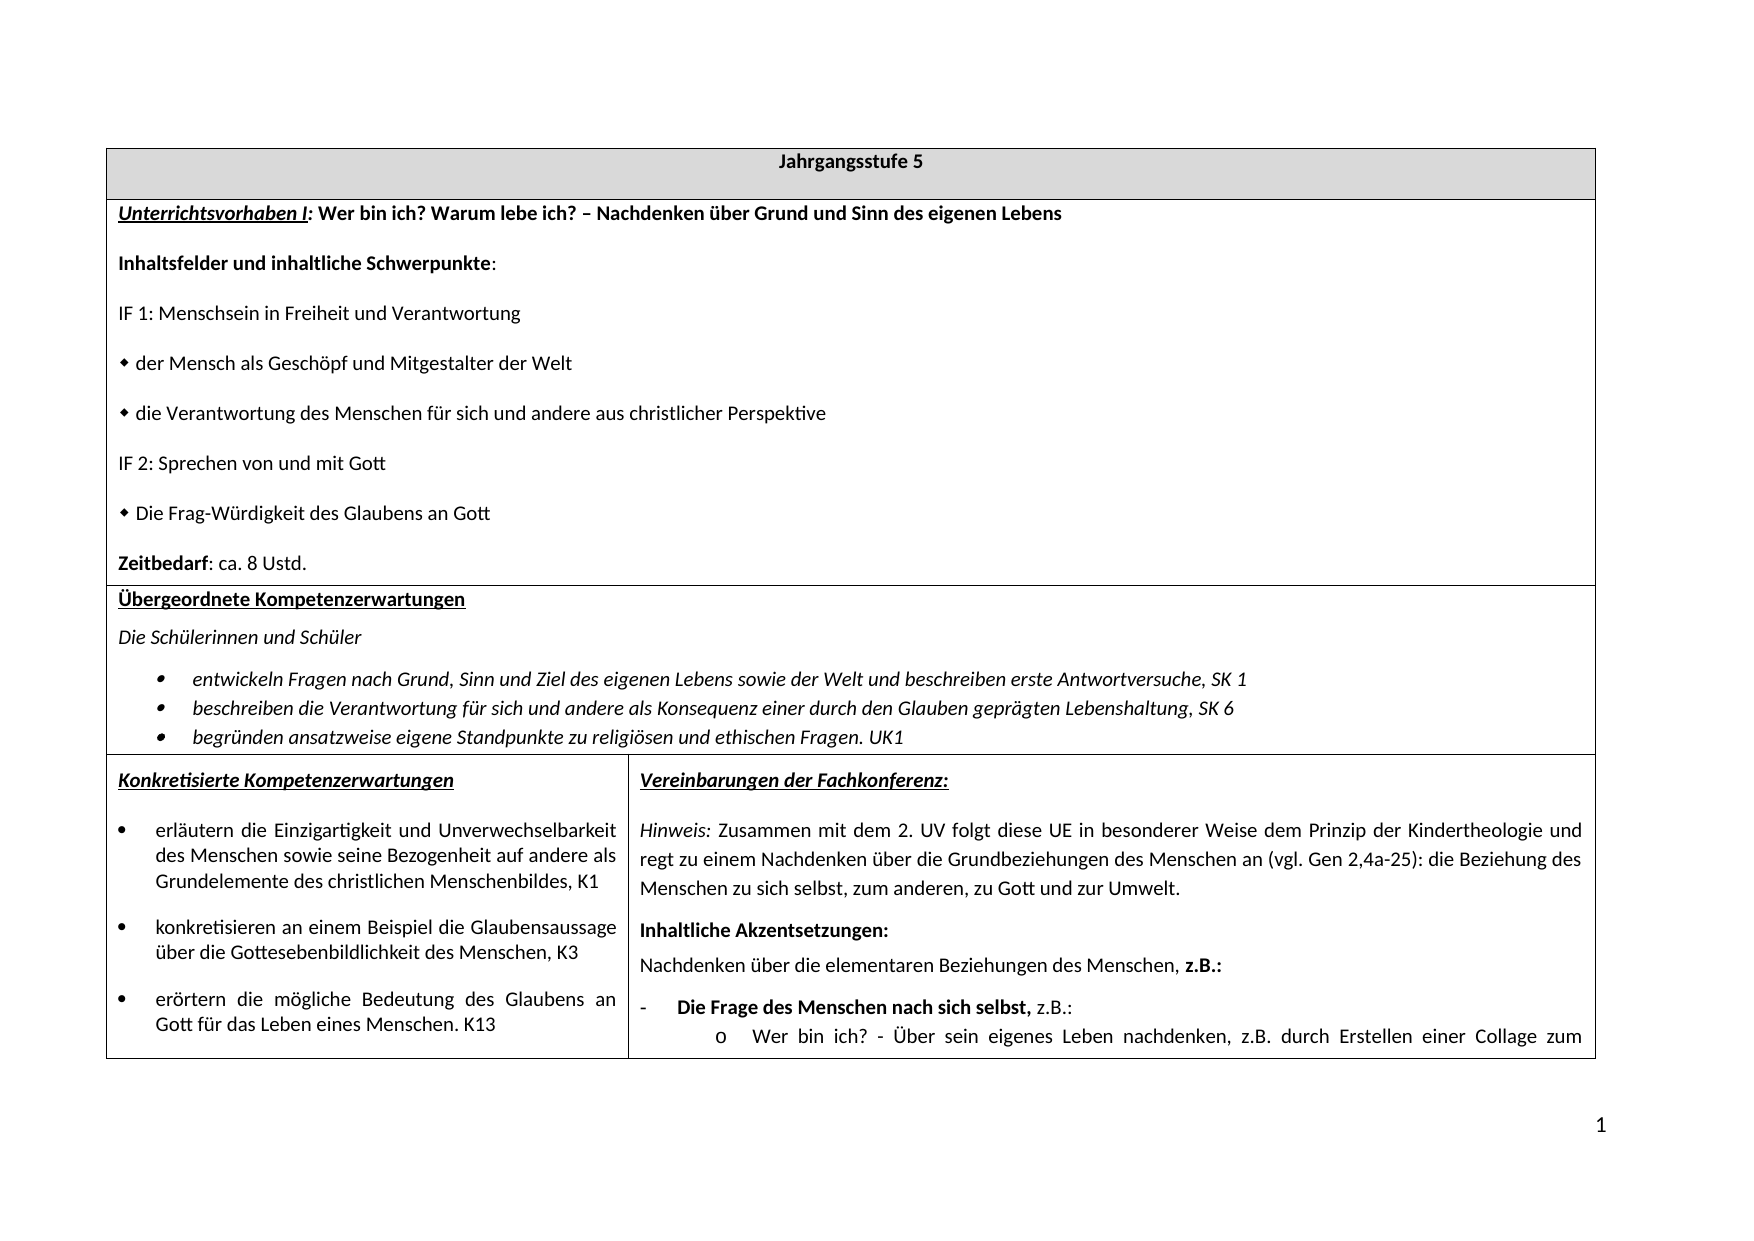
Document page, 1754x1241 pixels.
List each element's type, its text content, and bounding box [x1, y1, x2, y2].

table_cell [629, 755, 1595, 1057]
table_cell Unterrichtsvorhaben I: Wer bin ich? Warum lebe ich? – Nachdenken über Grund und Sinn des eigenen Lebens Inhaltsfelder und inhaltliche Schwerpunkte: IF 1: Menschsein in Freiheit und Verantwortung der Mensch als Geschöpf und Mitgestalter der Welt die Verantwortung des Menschen für sich und andere aus christlicher Perspektive IF 2: Sprechen von und mit Gott Die Frag-Würdigkeit des Glaubens an Gott Zeitbedarf: ca. 8 Ustd. [107, 200, 1595, 585]
table_cell Übergeordnete Kompetenzerwartungen Die Schülerinnen und Schüler entwickeln Fragen nach Grund, Sinn und Ziel des eigenen Lebens sowie der Welt und beschreiben erste Antwortversuche, SK 1 beschreiben die Verantwortung für sich und andere als Konsequenz einer durch den Glauben geprägten Lebenshaltung, SK 6 begründen ansatzweise eigene Standpunkte zu religiösen und ethischen Fragen. UK1 [107, 586, 1595, 753]
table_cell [107, 755, 628, 1057]
table_header Jahrgangsstufe 5 [107, 149, 1595, 199]
